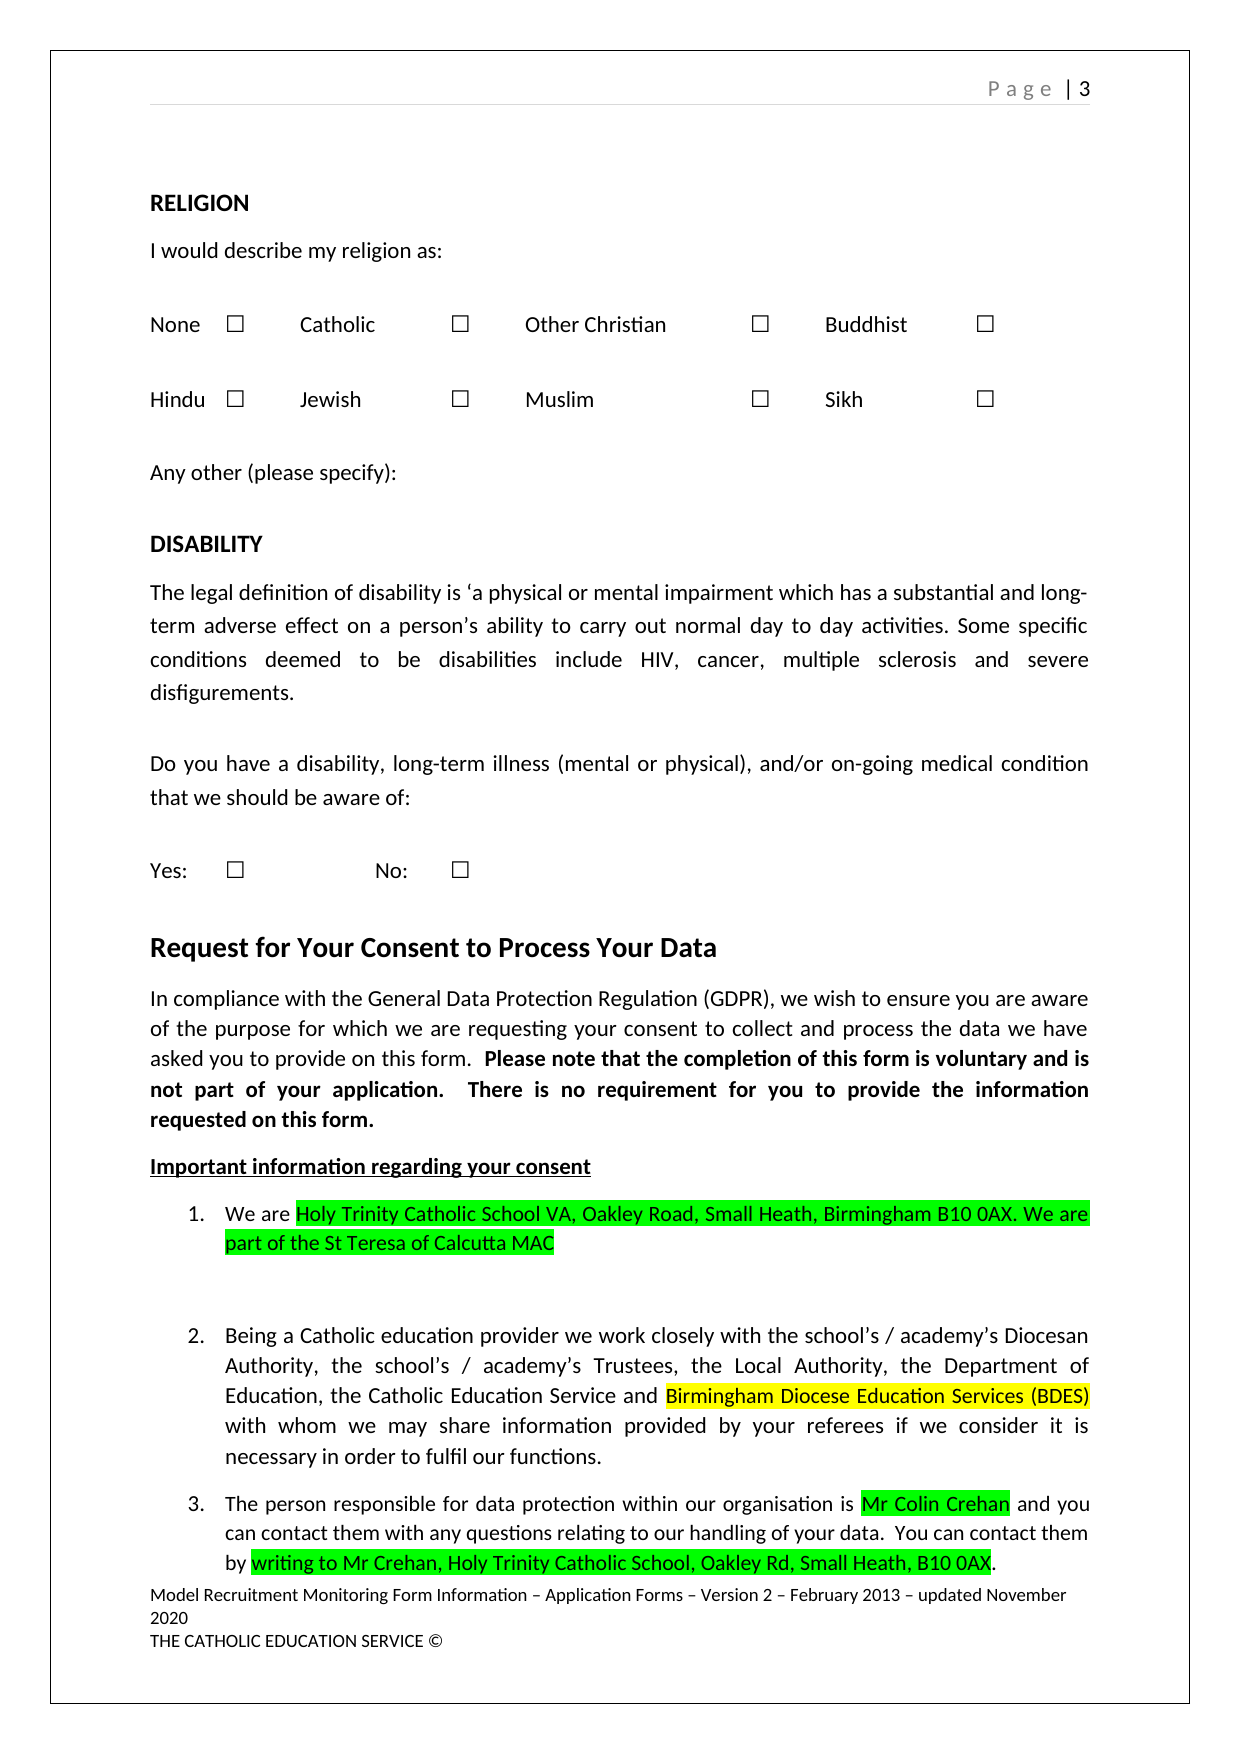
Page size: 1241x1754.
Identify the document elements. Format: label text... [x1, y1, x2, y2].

list Being a Catholic education provider we work closely with the school’s / academy’s Diocesan Authority, the school’s / academy’s Trustees, the Local Authority, the Department of Education, the Catholic Education Service and Birmingham Diocese Education Services (BDES) with whom we may share information provided by your referees if we consider it is necessary in order to fulfil our functions. [187, 1321, 1090, 1470]
text Request for Your Consent to Process Your Data [150, 929, 1090, 964]
text Do you have a disability, long-term illness (mental or physical), and/or on-going medical condition that we should be aware of: [150, 749, 1090, 811]
text In compliance with the General Data Protection Regulation (GDPR), we wish to ensure you are aware of the purpose for which we are requesting your consent to collect and process the data we have asked you to provide on this form. Please note that the completion of this form is voluntary and is not part of your application. There is no requirement for you to provide the information requested on this form. [150, 984, 1090, 1133]
list We are Holy Trinity Catholic School VA, Oakley Road, Small Heath, Birmingham B10 0AX. We are part of the St Teresa of Calcutta MAC [187, 1199, 1090, 1255]
title DISABILITY [150, 529, 1090, 559]
text Important information regarding your consent [150, 1152, 1090, 1180]
text None Catholic Other Christian Buddhist [150, 308, 1090, 339]
text Any other (please specify): [150, 458, 1090, 486]
text I would describe my religion as: [150, 237, 1090, 264]
subtitle RELIGION [150, 187, 1090, 218]
list The person responsible for data protection within our organisation is Mr Colin Crehan and you can contact them with any questions relating to our handling of your data. You can contact them by writing to Mr Crehan, Holy Trinity Catholic School, Oakley Rd, Small Heath, B10 0AX. [187, 1489, 1090, 1576]
text Yes: No: [150, 854, 1090, 885]
text Hindu Jewish Muslim Sikh [150, 383, 1090, 414]
text The legal definition of disability is ‘a physical or mental impairment which has a substantial and long-term adverse effect on a person’s ability to carry out normal day to day activities. Some specific conditions deemed to be disabilities include HIV, cancer, multiple sclerosis and severe disfigurements. [150, 578, 1090, 706]
